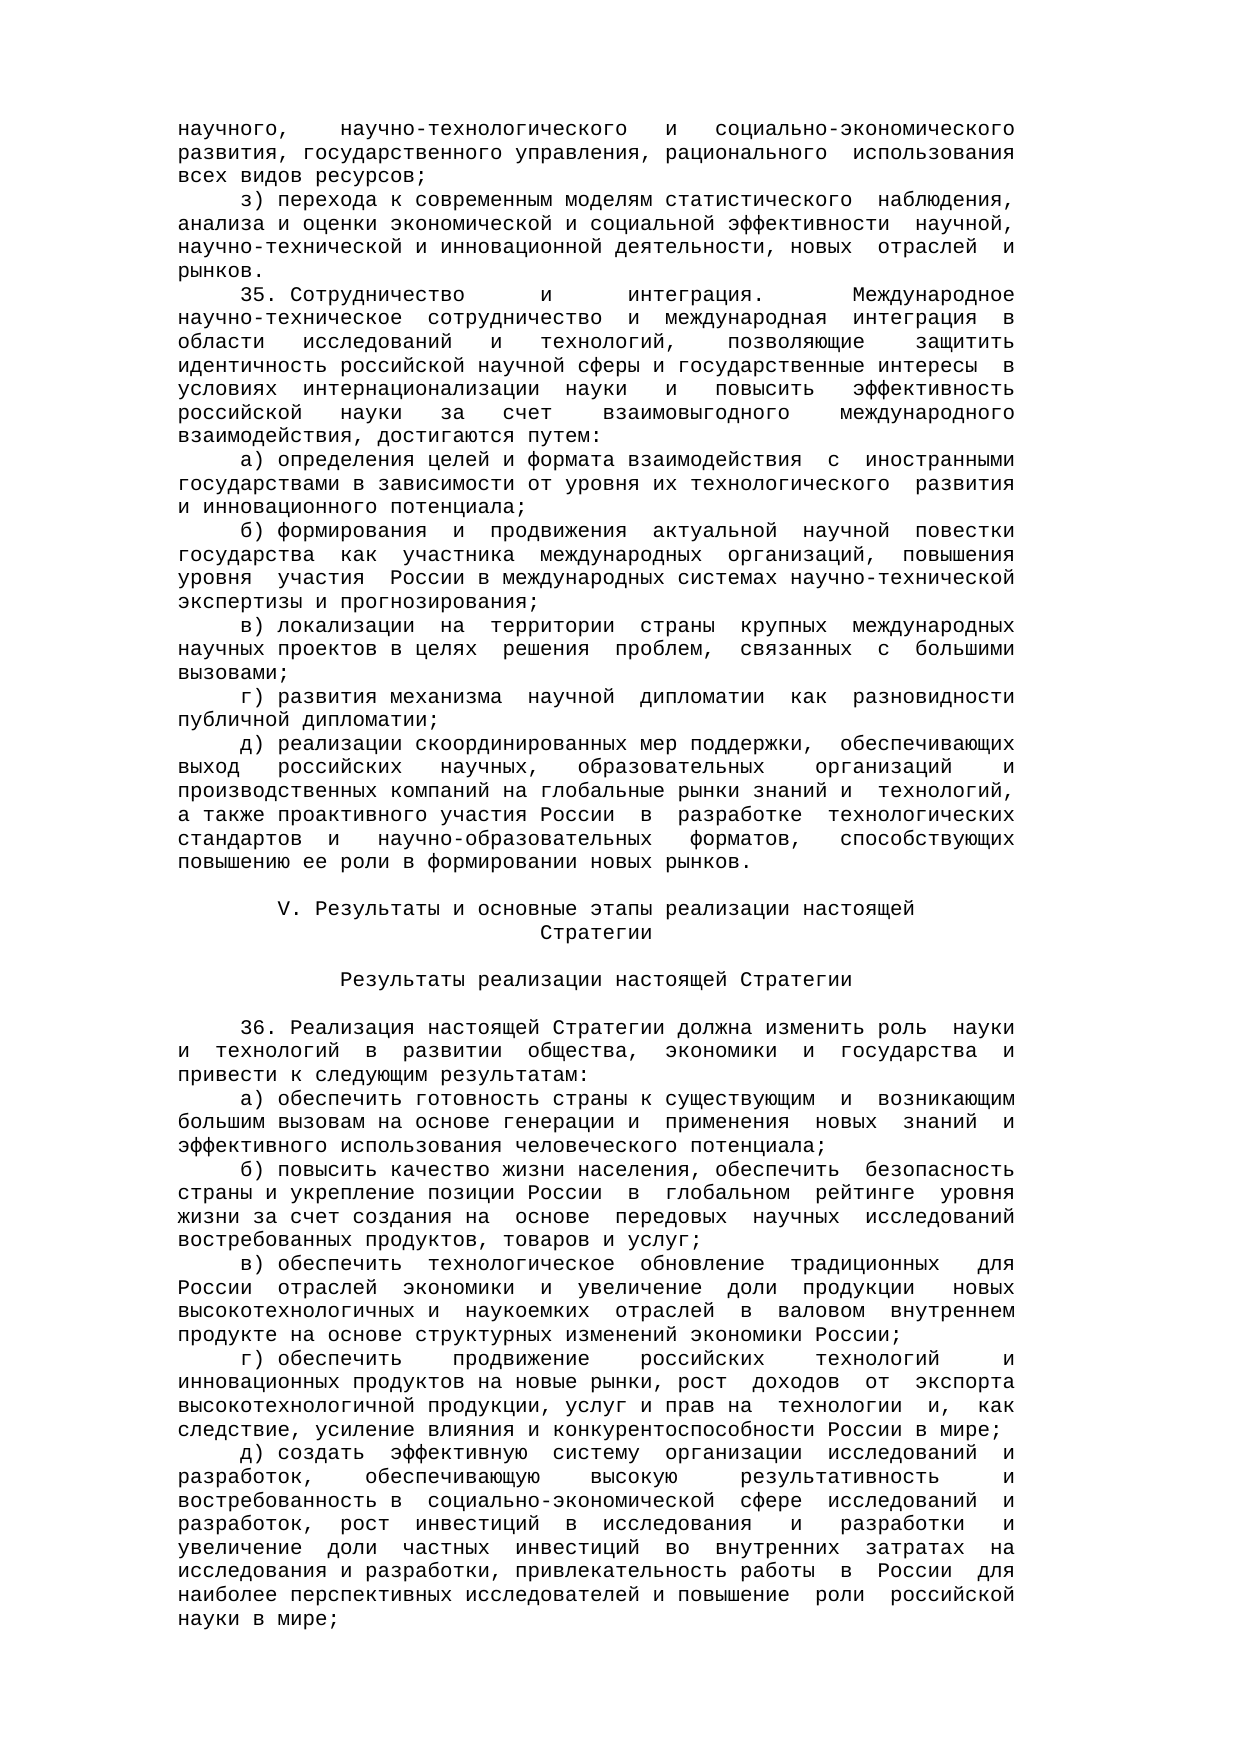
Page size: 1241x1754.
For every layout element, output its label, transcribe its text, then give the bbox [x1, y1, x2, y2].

text высокотехнологичных и наукоемких отраслей в валовом внутреннем [177, 1300, 1152, 1324]
text рынков. [177, 260, 1152, 284]
text страны и укрепление позиции России в глобальном рейтинге уровня [177, 1182, 1152, 1206]
text государства как участника международных организаций, повышения [177, 544, 1152, 567]
text выход российских научных, образовательных организаций и [177, 757, 1152, 780]
text исследования и разработки, привлекательность работы в России для [177, 1561, 1152, 1584]
text научных проектов в целях решения проблем, связанных с большими [177, 638, 1152, 662]
text д) создать эффективную систему организации исследований и [177, 1442, 1152, 1466]
text уровня участия России в международных системах научно-технической [177, 567, 1152, 591]
text условиях интернационализации науки и повысить эффективность [177, 378, 1152, 402]
text области исследований и технологий, позволяющие защитить [177, 331, 1152, 354]
text привести к следующим результатам: [177, 1064, 1152, 1088]
text развития, государственного управления, рационального использования [177, 142, 1152, 165]
text 35. Сотрудничество и интеграция. Международное [177, 284, 1152, 307]
text анализа и оценки экономической и социальной эффективности научной, [177, 213, 1152, 236]
text инновационных продуктов на новые рынки, рост доходов от экспорта [177, 1371, 1152, 1395]
text продукте на основе структурных изменений экономики России; [177, 1324, 1152, 1348]
text эффективного использования человеческого потенциала; [177, 1135, 1152, 1158]
text увеличение доли частных инвестиций во внутренних затратах на [177, 1537, 1152, 1561]
text разработок, обеспечивающую высокую результативность и [177, 1466, 1152, 1489]
text 36. Реализация настоящей Стратегии должна изменить роль науки [177, 1017, 1152, 1040]
text и технологий в развитии общества, экономики и государства и [177, 1040, 1152, 1064]
text научного, научно-технологического и социально-экономического [177, 118, 1152, 142]
text б) повысить качество жизни населения, обеспечить безопасность [177, 1158, 1152, 1182]
text следствие, усиление влияния и конкурентоспособности России в мире; [177, 1419, 1152, 1442]
text стандартов и научно-образовательных форматов, способствующих [177, 827, 1152, 851]
text идентичность российской научной сферы и государственные интересы в [177, 354, 1152, 378]
text з) перехода к современным моделям статистического наблюдения, [177, 189, 1152, 213]
text научно-технической и инновационной деятельности, новых отраслей и [177, 236, 1152, 260]
text вызовами; [177, 662, 1152, 686]
text экспертизы и прогнозирования; [177, 591, 1152, 615]
text востребованность в социально-экономической сфере исследований и [177, 1489, 1152, 1513]
text высокотехнологичной продукции, услуг и прав на технологии и, как [177, 1395, 1152, 1419]
text д) реализации скоординированных мер поддержки, обеспечивающих [177, 733, 1152, 757]
text взаимодействия, достигаются путем: [177, 426, 1152, 449]
text в) обеспечить технологическое обновление традиционных для [177, 1253, 1152, 1277]
text всех видов ресурсов; [177, 165, 1152, 189]
text разработок, рост инвестиций в исследования и разработки и [177, 1513, 1152, 1537]
text и инновационного потенциала; [177, 496, 1152, 520]
text большим вызовам на основе генерации и применения новых знаний и [177, 1111, 1152, 1135]
text науки в мире; [177, 1608, 1152, 1631]
text научно-техническое сотрудничество и международная интеграция в [177, 307, 1152, 331]
text а) обеспечить готовность страны к существующим и возникающим [177, 1088, 1152, 1111]
text а) определения целей и формата взаимодействия с иностранными [177, 449, 1152, 473]
text в) локализации на территории страны крупных международных [177, 615, 1152, 638]
text б) формирования и продвижения актуальной научной повестки [177, 520, 1152, 544]
text российской науки за счет взаимовыгодного международного [177, 402, 1152, 426]
text г) обеспечить продвижение российских технологий и [177, 1348, 1152, 1371]
text публичной дипломатии; [177, 709, 1152, 733]
text государствами в зависимости от уровня их технологического развития [177, 473, 1152, 496]
text востребованных продуктов, товаров и услуг; [177, 1229, 1152, 1253]
text г) развития механизма научной дипломатии как разновидности [177, 686, 1152, 709]
text производственных компаний на глобальные рынки знаний и технологий, [177, 780, 1152, 804]
text повышению ее роли в формировании новых рынков. [177, 851, 1152, 875]
text Стратегии [177, 922, 1152, 946]
text жизни за счет создания на основе передовых научных исследований [177, 1206, 1152, 1229]
text V. Результаты и основные этапы реализации настоящей [177, 898, 1152, 922]
text а также проактивного участия России в разработке технологических [177, 804, 1152, 827]
text Результаты реализации настоящей Стратегии [177, 969, 1152, 993]
text России отраслей экономики и увеличение доли продукции новых [177, 1277, 1152, 1300]
text наиболее перспективных исследователей и повышение роли российской [177, 1584, 1152, 1608]
